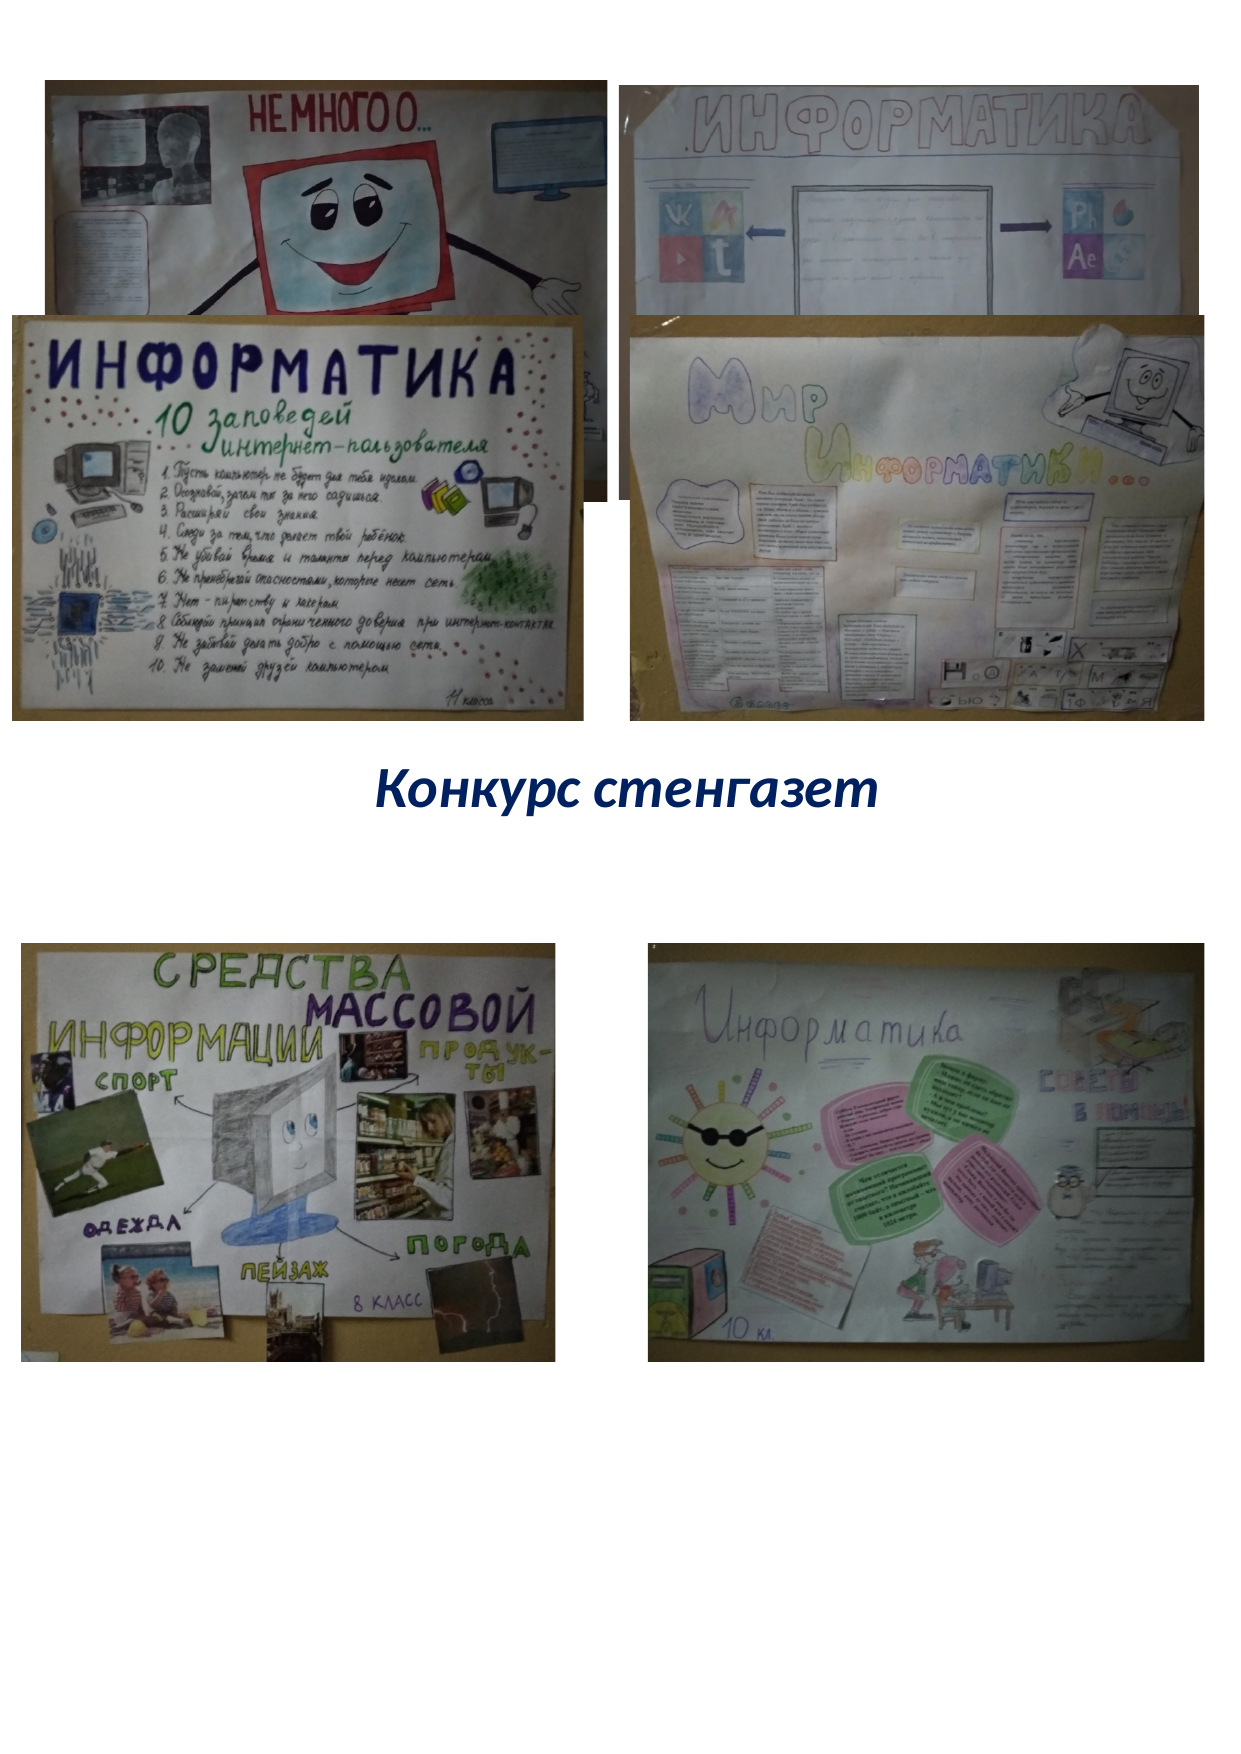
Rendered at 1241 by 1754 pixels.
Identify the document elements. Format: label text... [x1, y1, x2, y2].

picture [12, 80, 608, 721]
picture [647, 943, 1205, 1362]
picture [21, 943, 556, 1362]
picture [629, 315, 1205, 721]
